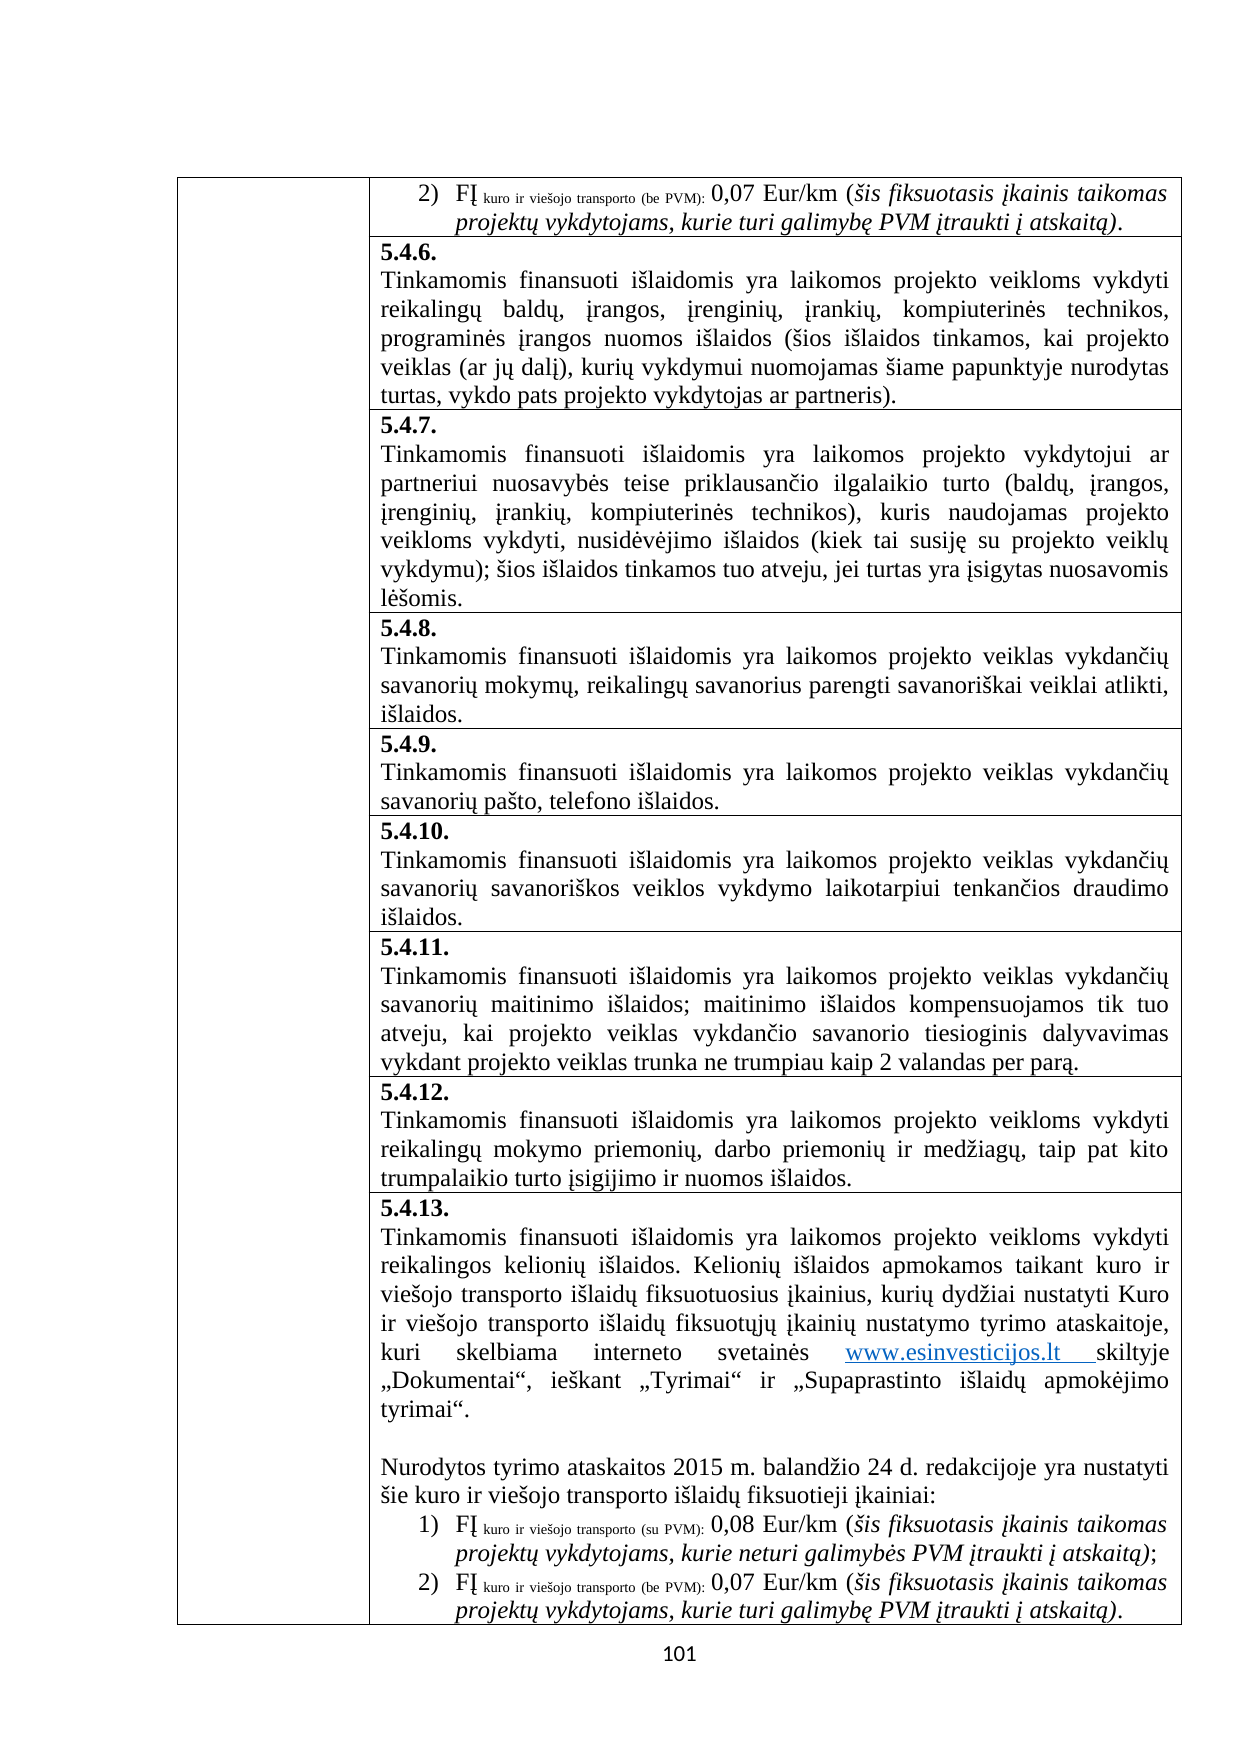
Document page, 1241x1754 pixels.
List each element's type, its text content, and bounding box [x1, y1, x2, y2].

table_cell 5.4.10. Tinkamomis finansuoti išlaidomis yra laikomos projekto veiklas vykdančių savanorių savanoriškos veiklos vykdymo laikotarpiui tenkančios draudimo išlaidos. [370, 816, 1181, 931]
table_cell 5.4.12. Tinkamomis finansuoti išlaidomis yra laikomos projekto veikloms vykdyti reikalingų mokymo priemonių, darbo priemonių ir medžiagų, taip pat kito trumpalaikio turto įsigijimo ir nuomos išlaidos. [370, 1077, 1181, 1192]
table_cell 5.4.13. Tinkamomis finansuoti išlaidomis yra laikomos projekto veikloms vykdyti reikalingos kelionių išlaidos. Kelionių išlaidos apmokamos taikant kuro ir viešojo transporto išlaidų fiksuotuosius įkainius, kurių dydžiai nustatyti Kuro ir viešojo transporto išlaidų fiksuotųjų įkainių nustatymo tyrimo ataskaitoje, kuri skelbiama interneto svetainės www.esinvesticijos.lt skiltyje „Dokumentai“, ieškant „Tyrimai“ ir „Supaprastinto išlaidų apmokėjimo tyrimai“. Nurodytos tyrimo ataskaitos 2015 m. balandžio 24 d. redakcijoje yra nustatyti šie kuro ir viešojo transporto išlaidų fiksuotieji įkainiai: FĮ kuro ir viešojo transporto (su PVM): 0,08 Eur/km (šis fiksuotasis įkainis taikomas projektų vykdytojams, kurie neturi galimybės PVM įtraukti į atskaitą); FĮ kuro ir viešojo transporto (be PVM): 0,07 Eur/km (šis fiksuotasis įkainis taikomas projektų vykdytojams, kurie turi galimybę PVM įtraukti į atskaitą). [370, 1193, 1181, 1624]
table_cell 5.4.9. Tinkamomis finansuoti išlaidomis yra laikomos projekto veiklas vykdančių savanorių pašto, telefono išlaidos. [370, 729, 1181, 815]
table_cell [370, 178, 1181, 236]
table_cell 5.4.6. Tinkamomis finansuoti išlaidomis yra laikomos projekto veikloms vykdyti reikalingų baldų, įrangos, įrenginių, įrankių, kompiuterinės technikos, programinės įrangos nuomos išlaidos (šios išlaidos tinkamos, kai projekto veiklas (ar jų dalį), kurių vykdymui nuomojamas šiame papunktyje nurodytas turtas, vykdo pats projekto vykdytojas ar partneris). [370, 237, 1181, 409]
table_cell 5.4.11. Tinkamomis finansuoti išlaidomis yra laikomos projekto veiklas vykdančių savanorių maitinimo išlaidos; maitinimo išlaidos kompensuojamos tik tuo atveju, kai projekto veiklas vykdančio savanorio tiesioginis dalyvavimas vykdant projekto veiklas trunka ne trumpiau kaip 2 valandas per parą. [370, 932, 1181, 1076]
table_cell 5.4.8. Tinkamomis finansuoti išlaidomis yra laikomos projekto veiklas vykdančių savanorių mokymų, reikalingų savanorius parengti savanoriškai veiklai atlikti, išlaidos. [370, 613, 1181, 728]
table_cell 5.4.7. Tinkamomis finansuoti išlaidomis yra laikomos projekto vykdytojui ar partneriui nuosavybės teise priklausančio ilgalaikio turto (baldų, įrangos, įrenginių, įrankių, kompiuterinės technikos), kuris naudojamas projekto veikloms vykdyti, nusidėvėjimo išlaidos (kiek tai susiję su projekto veiklų vykdymu); šios išlaidos tinkamos tuo atveju, jei turtas yra įsigytas nuosavomis lėšomis. [370, 410, 1181, 612]
